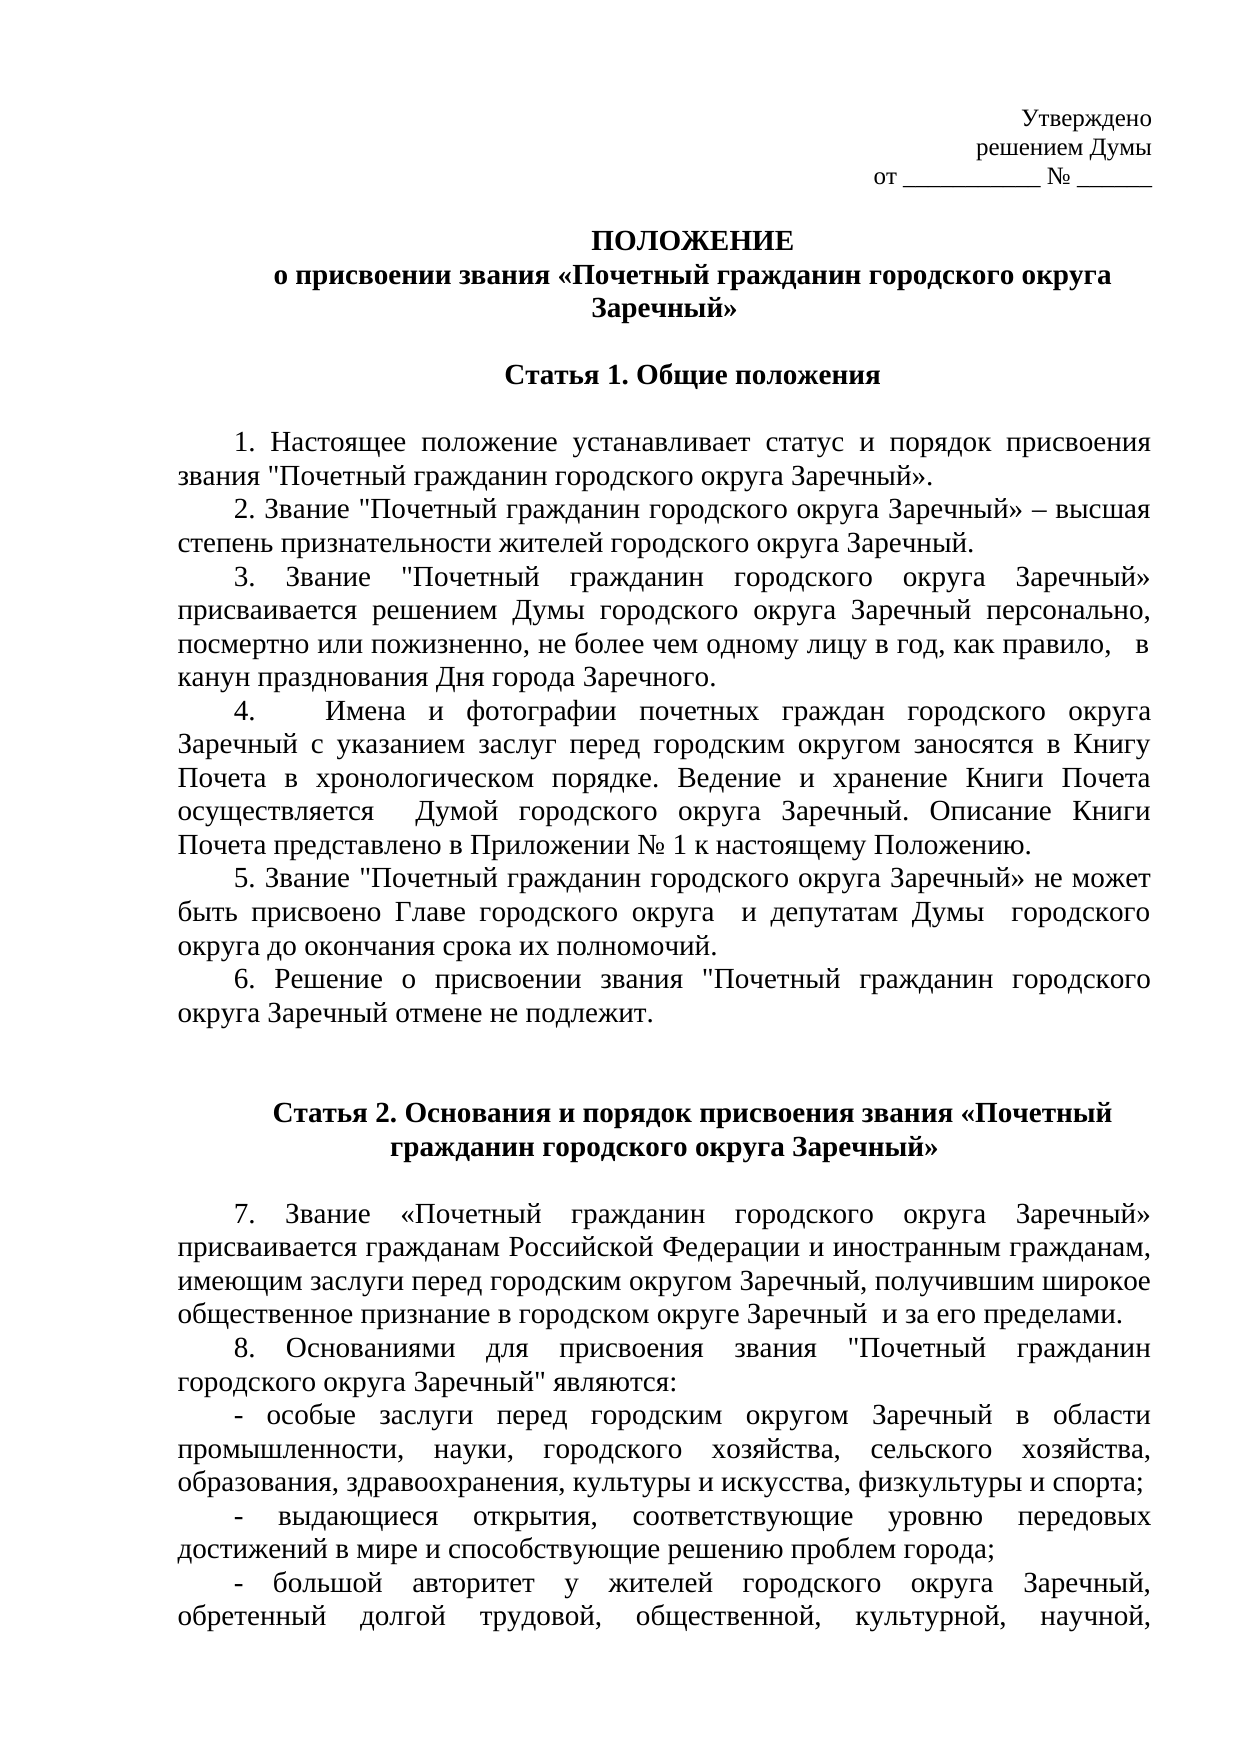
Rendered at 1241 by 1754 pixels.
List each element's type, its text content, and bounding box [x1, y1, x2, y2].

text 5. Звание "Почетный гражданин городского округа Заречный» не может быть присвоено Главе городского округа и депутатам Думы городского округа до окончания срока их полномочий. [177, 861, 1152, 961]
text ПОЛОЖЕНИЕ [177, 223, 1152, 257]
text Статья 2. Основания и порядок присвоения звания «Почетный гражданин городского округа Заречный» [177, 1095, 1152, 1162]
text - выдающиеся открытия, соответствующие уровню передовых достижений в мире и способствующие решению проблем города; [177, 1498, 1152, 1565]
text 3. Звание "Почетный гражданин городского округа Заречный» присваивается решением Думы городского округа Заречный персонально, посмертно или пожизненно, не более чем одному лицу в год, как правило, в канун празднования Дня города Заречного. [177, 559, 1152, 693]
text 8. Основаниями для присвоения звания "Почетный гражданин городского округа Заречный" являются: [177, 1330, 1152, 1397]
text решением Думы [177, 132, 1152, 161]
text 2. Звание "Почетный гражданин городского округа Заречный» – высшая степень признательности жителей городского округа Заречный. [177, 492, 1152, 559]
text Статья 1. Общие положения [177, 357, 1152, 391]
text - особые заслуги перед городским округом Заречный в области промышленности, науки, городского хозяйства, сельского хозяйства, образования, здравоохранения, культуры и искусства, физкультуры и спорта; [177, 1397, 1152, 1498]
text о присвоении звания «Почетный гражданин городского округа Заречный» [177, 257, 1152, 324]
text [177, 1565, 1152, 1632]
text 1. Настоящее положение устанавливает статус и порядок присвоения звания "Почетный гражданин городского округа Заречный». [177, 424, 1152, 492]
text 6. Решение о присвоении звания "Почетный гражданин городского округа Заречный отмене не подлежит. [177, 961, 1152, 1028]
text 4. Имена и фотографии почетных граждан городского округа Заречный с указанием заслуг перед городским округом заносятся в Книгу Почета в хронологическом порядке. Ведение и хранение Книги Почета осуществляется Думой городского округа Заречный. Описание Книги Почета представлено в Приложении № 1 к настоящему Положению. [177, 693, 1152, 861]
text 7. Звание «Почетный гражданин городского округа Заречный» присваивается гражданам Российской Федерации и иностранным гражданам, имеющим заслуги перед городским округом Заречный, получившим широкое общественное признание в городском округе Заречный и за его пределами. [177, 1196, 1152, 1330]
text от ___________ № ______ [177, 161, 1152, 190]
text Утверждено [177, 103, 1152, 132]
